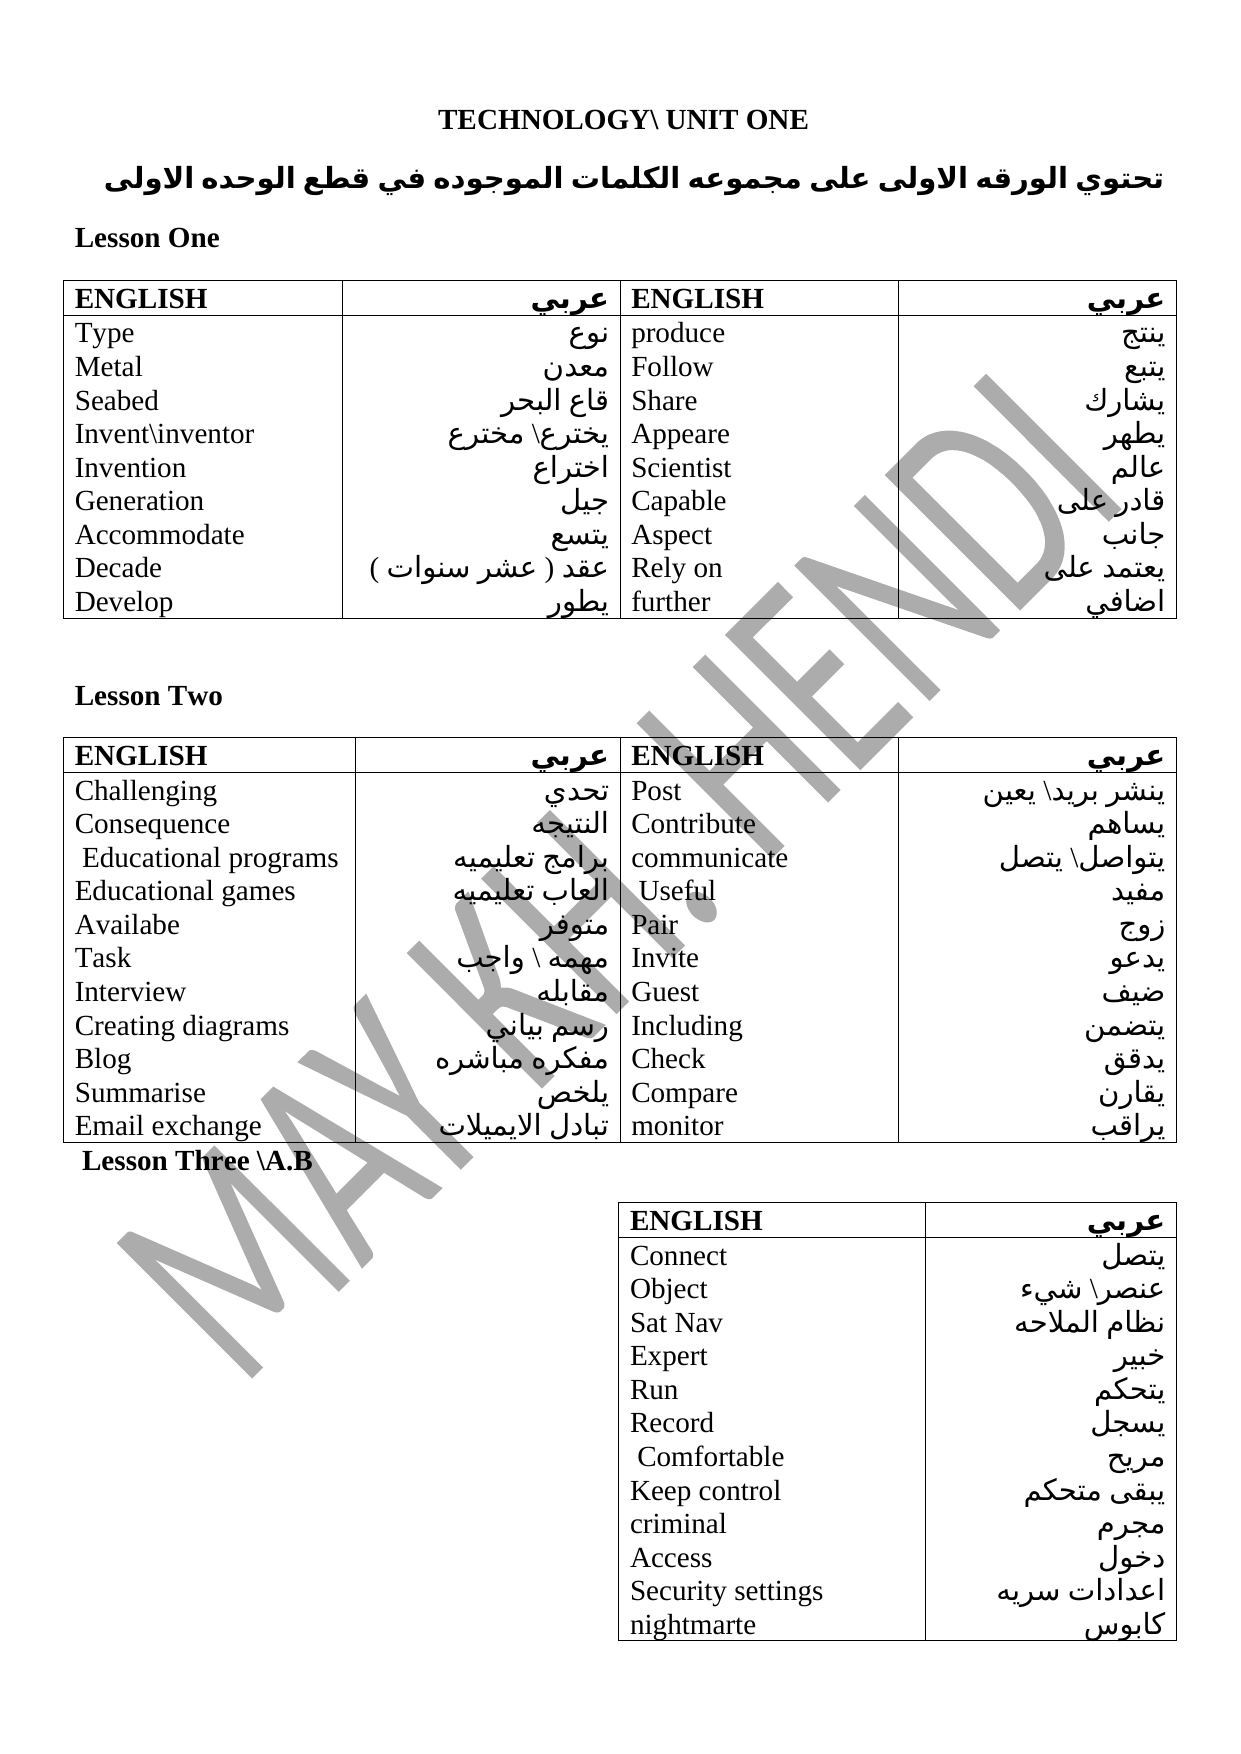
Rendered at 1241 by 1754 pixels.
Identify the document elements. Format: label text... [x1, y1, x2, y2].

table_header عربي [356, 738, 620, 772]
table_cell ينتج يتبع يشارك يطهر عالم قادر على جانب يعتمد على اضافي [899, 316, 1176, 617]
text TECHNOLOGY\ UNIT ONE [75, 102, 1165, 135]
table_cell ينشر بريد\ يعين يساهم يتواصل\ يتصل مفيد زوج يدعو ضيف يتضمن يدقق يقارن يراقب [899, 773, 1176, 1142]
table_header عربي [343, 281, 620, 314]
table_header ENGLISH [619, 1203, 925, 1237]
table_header عربي [899, 738, 1176, 772]
table_cell produce Follow Share Appeare Scientist Capable Aspect Rely on further [621, 316, 898, 617]
table_cell تحدي النتيجه برامج تعليميه العاب تعليميه متوفر مهمه \ واجب مقابله رسم بياني مفكره مباشره يلخص تبادل الايميلات [356, 773, 620, 1142]
text تحتوي الورقه الاولى على مجموعه الكلمات الموجوده في قطع الوحده الاولى [75, 161, 1165, 195]
table_header ENGLISH [621, 281, 898, 314]
table_header عربي [899, 281, 1176, 314]
table_cell Challenging Consequence Educational programs Educational games Availabe Task Interview Creating diagrams Blog Summarise Email exchange [64, 773, 355, 1142]
table_cell نوع معدن قاع البحر يخترع\ مخترع اختراع جيل يتسع عقد ( عشر سنوات ) يطور [343, 316, 620, 617]
table_cell Connect Object Sat Nav Expert Run Record Comfortable Keep control criminal Access Security settings nightmarte [619, 1238, 925, 1640]
text Lesson Three \A.B [75, 1143, 1165, 1176]
text Lesson One [75, 221, 1165, 254]
table_header ENGLISH [64, 281, 342, 314]
table_cell Post Contribute communicate Useful Pair Invite Guest Including Check Compare monitor [621, 773, 898, 1142]
table_header عربي [926, 1203, 1176, 1237]
table_cell Type Metal Seabed Invent\inventor Invention Generation Accommodate Decade Develop [64, 316, 342, 617]
table_header ENGLISH [621, 738, 898, 772]
text Lesson Two [75, 678, 1165, 711]
table_header ENGLISH [64, 738, 355, 772]
table_cell يتصل عنصر\ شيء نظام الملاحه خبير يتحكم يسجل مريح يبقى متحكم مجرم دخول اعدادات سريه كابوس [926, 1238, 1176, 1640]
